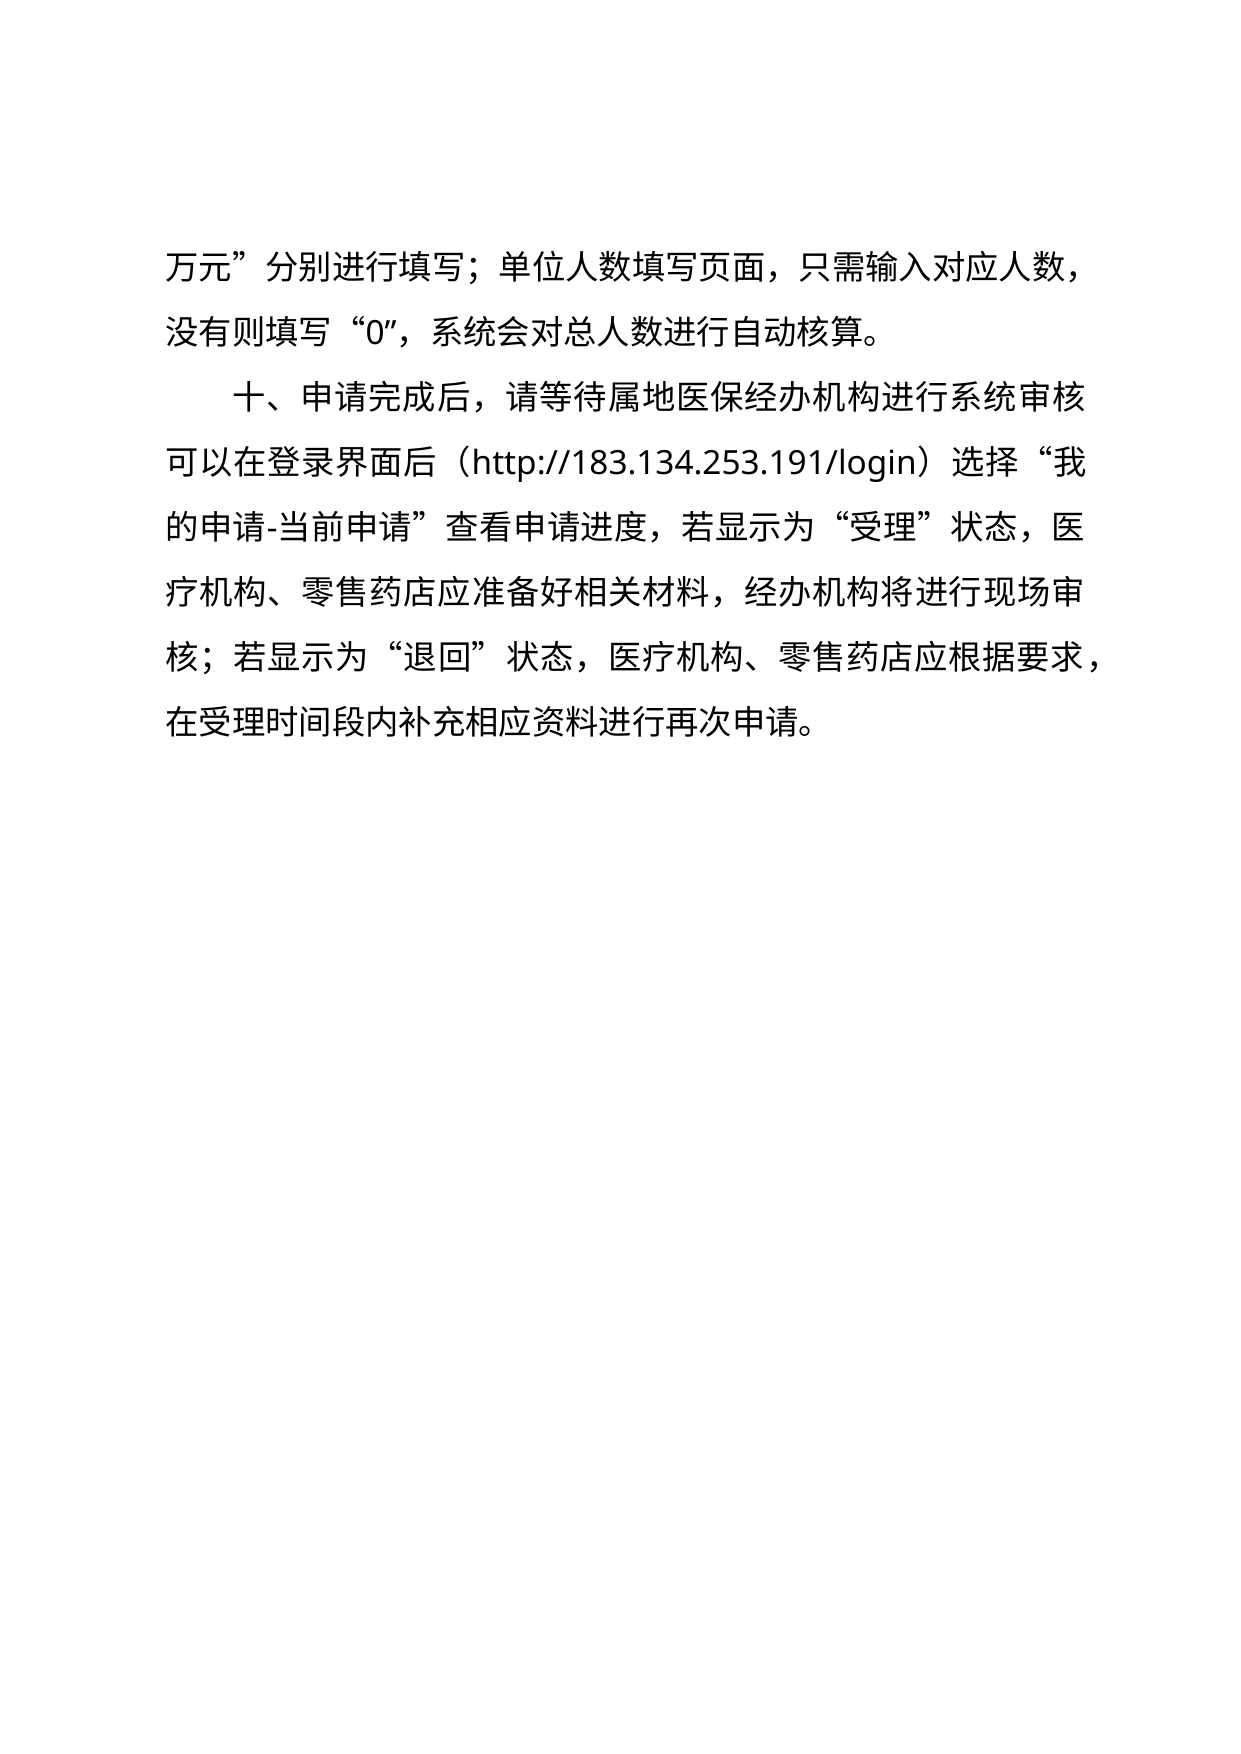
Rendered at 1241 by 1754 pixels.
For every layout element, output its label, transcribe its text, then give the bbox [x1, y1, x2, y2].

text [165, 233, 1087, 363]
text 十、申请完成后，请等待属地医保经办机构进行系统审核，可以在登录界面后（http://183.134.253.191/login）选择“我的申请-当前申请”查看申请进度，若显示为“受理”状态，医疗机构、零售药店应准备好相关材料，经办机构将进行现场审核；若显示为“退回”状态，医疗机构、零售药店应根据要求，在受理时间段内补充相应资料进行再次申请。 [165, 363, 1087, 753]
